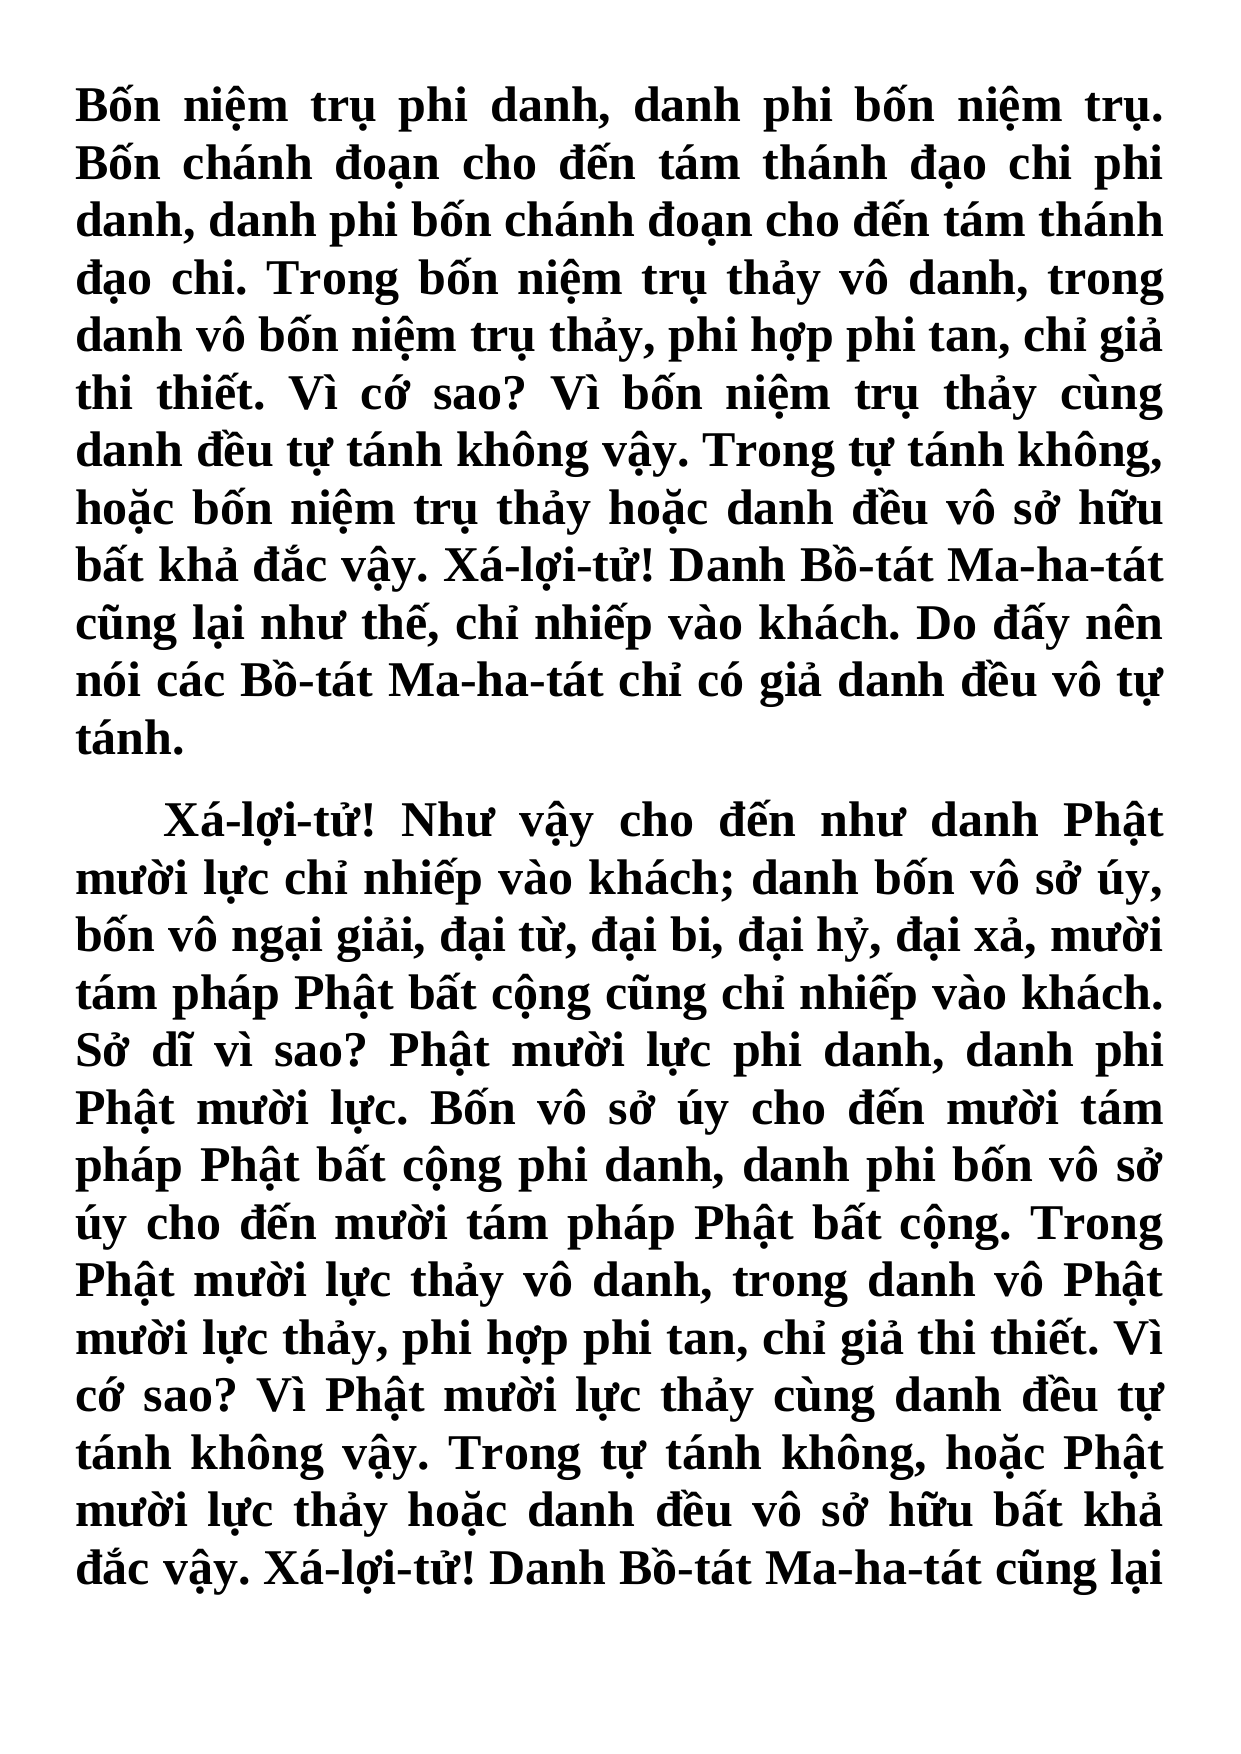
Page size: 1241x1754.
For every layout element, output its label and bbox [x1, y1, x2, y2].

text [75, 790, 1165, 1595]
text [75, 75, 1165, 765]
